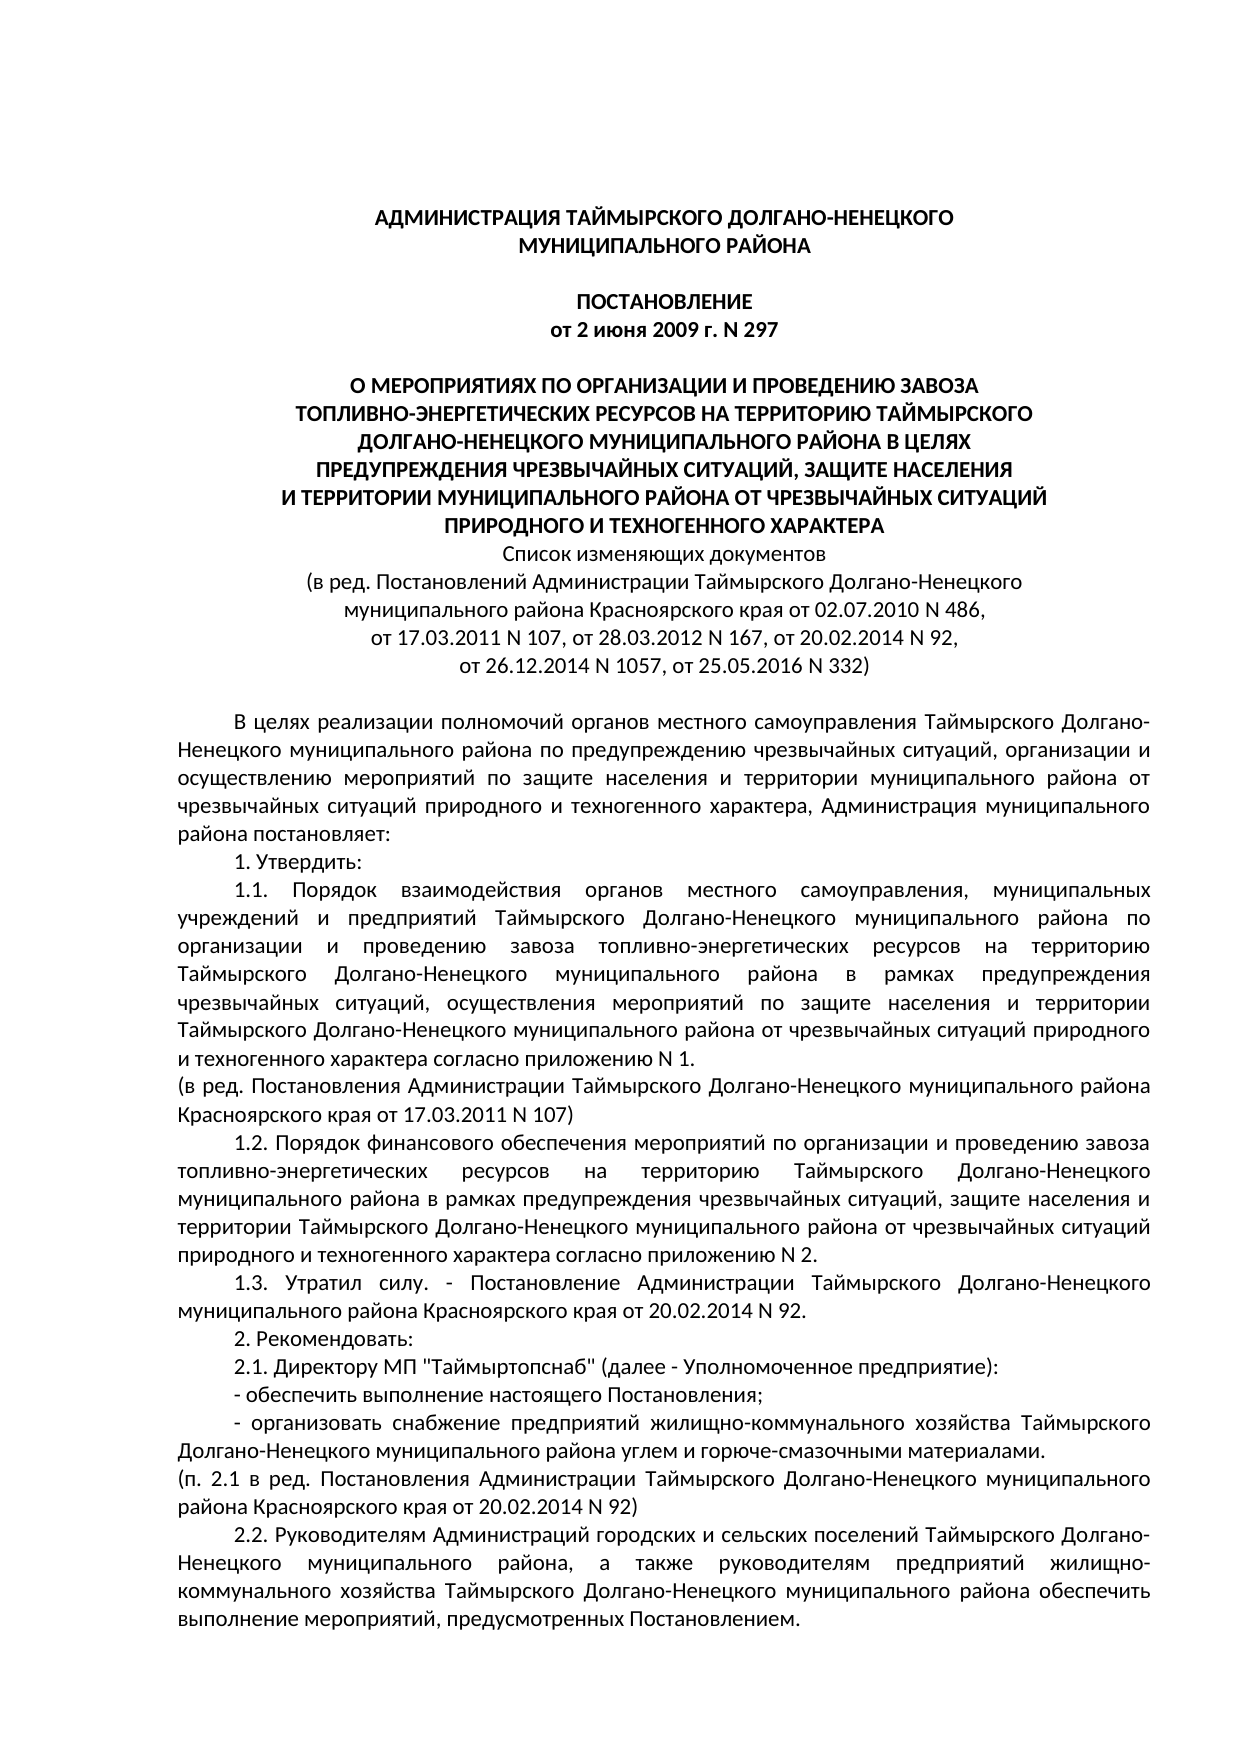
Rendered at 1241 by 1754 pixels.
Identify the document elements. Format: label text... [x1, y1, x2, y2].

title ПРЕДУПРЕЖДЕНИЯ ЧРЕЗВЫЧАЙНЫХ СИТУАЦИЙ, ЗАЩИТЕ НАСЕЛЕНИЯ [177, 455, 1152, 483]
text от 26.12.2014 N 1057, от 25.05.2016 N 332) [177, 651, 1152, 679]
title ДОЛГАНО-НЕНЕЦКОГО МУНИЦИПАЛЬНОГО РАЙОНА В ЦЕЛЯХ [177, 427, 1152, 455]
text (п. 2.1 в ред. Постановления Администрации Таймырского Долгано-Ненецкого муниципального района Красноярского края от 20.02.2014 N 92) [177, 1464, 1152, 1520]
text (в ред. Постановлений Администрации Таймырского Долгано-Ненецкого [177, 567, 1152, 595]
title И ТЕРРИТОРИИ МУНИЦИПАЛЬНОГО РАЙОНА ОТ ЧРЕЗВЫЧАЙНЫХ СИТУАЦИЙ [177, 483, 1152, 511]
text от 17.03.2011 N 107, от 28.03.2012 N 167, от 20.02.2014 N 92, [177, 623, 1152, 651]
text 1.1. Порядок взаимодействия органов местного самоуправления, муниципальных учреждений и предприятий Таймырского Долгано-Ненецкого муниципального района по организации и проведению завоза топливно-энергетических ресурсов на территорию Таймырского Долгано-Ненецкого муниципального района в рамках предупреждения чрезвычайных ситуаций, осуществления мероприятий по защите населения и территории Таймырского Долгано-Ненецкого муниципального района от чрезвычайных ситуаций природного и техногенного характера согласно приложению N 1. [177, 876, 1152, 1072]
text 2. Рекомендовать: [177, 1324, 1152, 1352]
text 2.2. Руководителям Администраций городских и сельских поселений Таймырского Долгано-Ненецкого муниципального района, а также руководителям предприятий жилищно-коммунального хозяйства Таймырского Долгано-Ненецкого муниципального района обеспечить выполнение мероприятий, предусмотренных Постановлением. [177, 1520, 1152, 1632]
text В целях реализации полномочий органов местного самоуправления Таймырского Долгано-Ненецкого муниципального района по предупреждению чрезвычайных ситуаций, организации и осуществлению мероприятий по защите населения и территории муниципального района от чрезвычайных ситуаций природного и техногенного характера, Администрация муниципального района постановляет: [177, 707, 1152, 847]
text Список изменяющих документов [177, 539, 1152, 567]
text 1.2. Порядок финансового обеспечения мероприятий по организации и проведению завоза топливно-энергетических ресурсов на территорию Таймырского Долгано-Ненецкого муниципального района в рамках предупреждения чрезвычайных ситуаций, защите населения и территории Таймырского Долгано-Ненецкого муниципального района от чрезвычайных ситуаций природного и техногенного характера согласно приложению N 2. [177, 1128, 1152, 1268]
text - организовать снабжение предприятий жилищно-коммунального хозяйства Таймырского Долгано-Ненецкого муниципального района углем и горюче-смазочными материалами. [177, 1408, 1152, 1464]
text 1. Утвердить: [177, 847, 1152, 876]
title АДМИНИСТРАЦИЯ ТАЙМЫРСКОГО ДОЛГАНО-НЕНЕЦКОГО [177, 203, 1152, 231]
text - обеспечить выполнение настоящего Постановления; [177, 1380, 1152, 1408]
title МУНИЦИПАЛЬНОГО РАЙОНА [177, 231, 1152, 259]
text муниципального района Красноярского края от 02.07.2010 N 486, [177, 595, 1152, 623]
title ТОПЛИВНО-ЭНЕРГЕТИЧЕСКИХ РЕСУРСОВ НА ТЕРРИТОРИЮ ТАЙМЫРСКОГО [177, 399, 1152, 427]
title ПОСТАНОВЛЕНИЕ [177, 287, 1152, 315]
text 2.1. Директору МП "Таймыртопснаб" (далее - Уполномоченное предприятие): [177, 1352, 1152, 1380]
title О МЕРОПРИЯТИЯХ ПО ОРГАНИЗАЦИИ И ПРОВЕДЕНИЮ ЗАВОЗА [177, 371, 1152, 399]
title от 2 июня 2009 г. N 297 [177, 315, 1152, 343]
title ПРИРОДНОГО И ТЕХНОГЕННОГО ХАРАКТЕРА [177, 511, 1152, 539]
text (в ред. Постановления Администрации Таймырского Долгано-Ненецкого муниципального района Красноярского края от 17.03.2011 N 107) [177, 1072, 1152, 1128]
text 1.3. Утратил силу. - Постановление Администрации Таймырского Долгано-Ненецкого муниципального района Красноярского края от 20.02.2014 N 92. [177, 1268, 1152, 1324]
